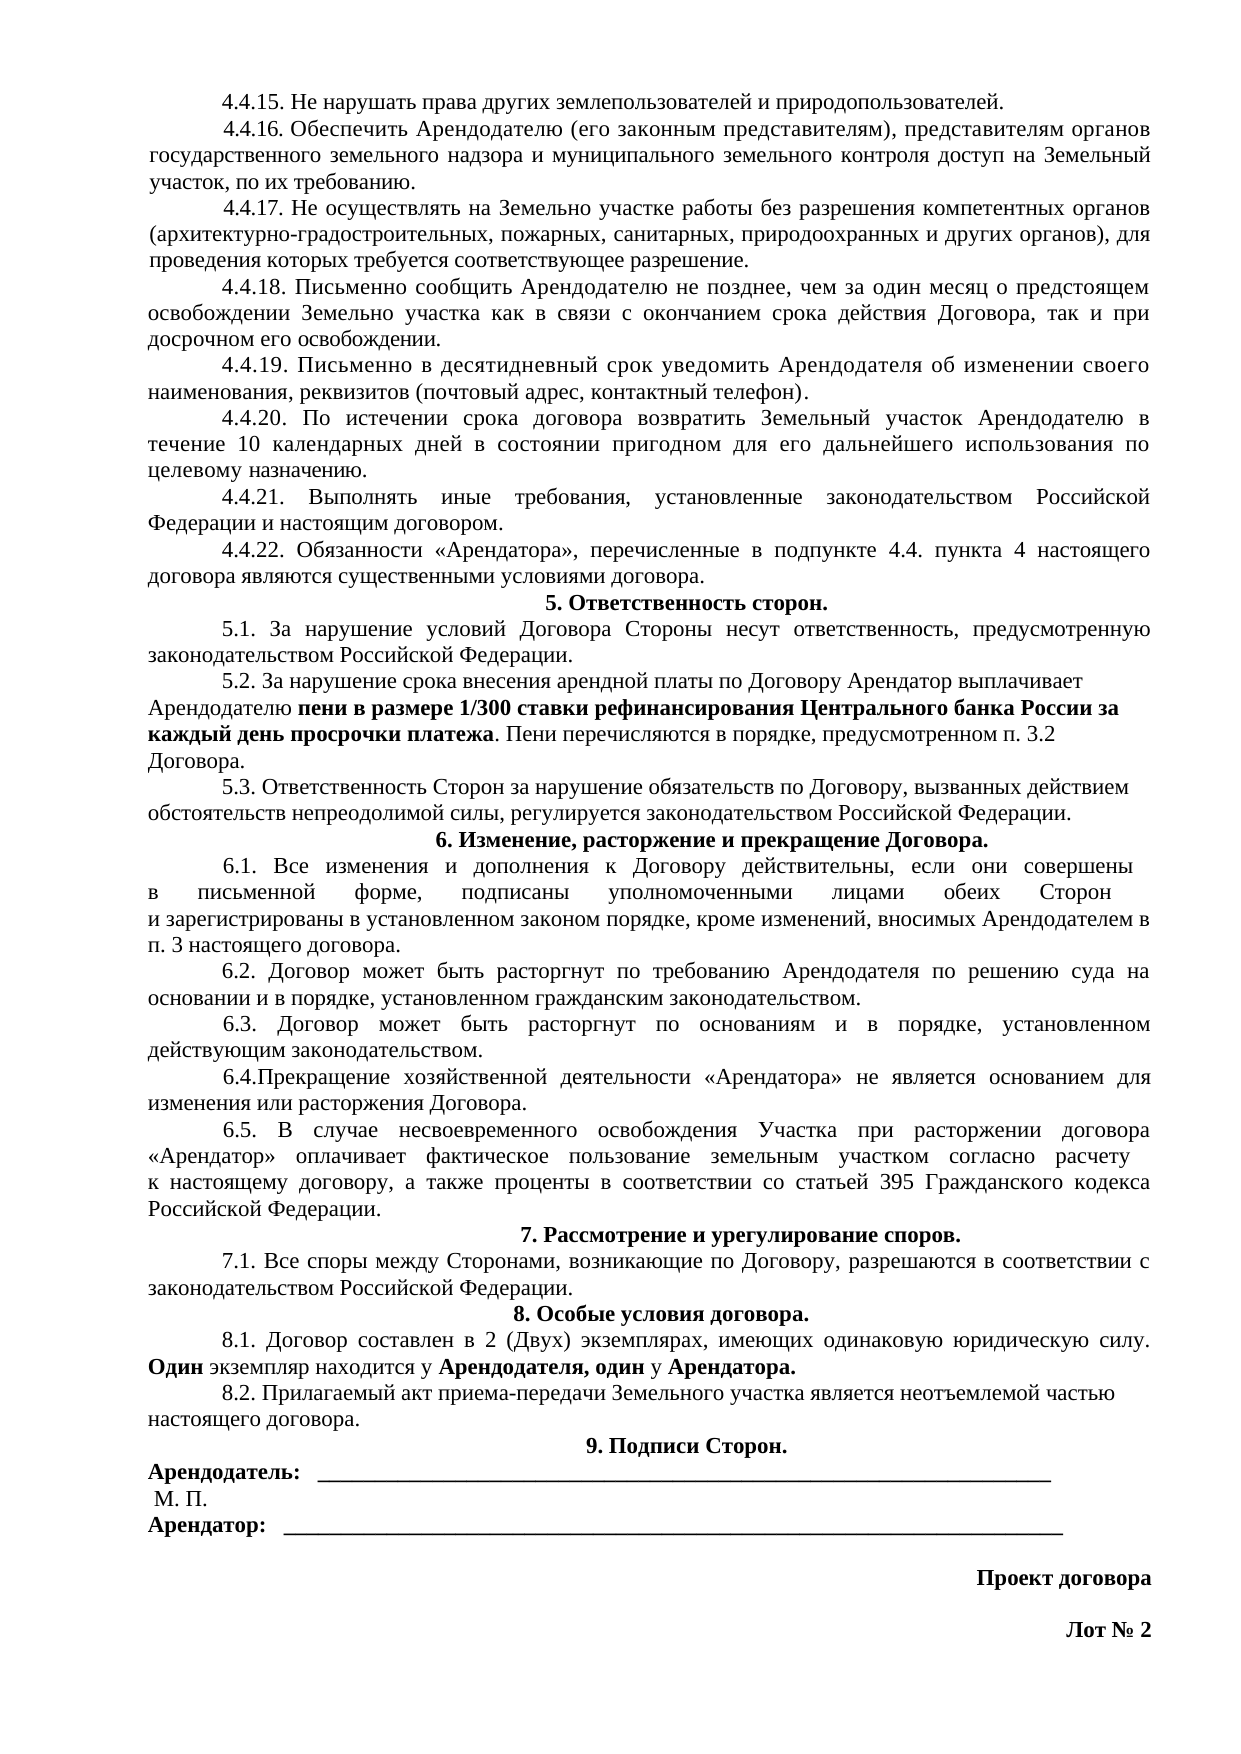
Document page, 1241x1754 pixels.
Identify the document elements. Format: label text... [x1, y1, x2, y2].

text 4.4.16. Обеспечить Арендодателю (его законным представителям), представителям органов государственного земельного надзора и муниципального земельного контроля доступ на Земельный участок, по их требованию. [149, 116, 1152, 194]
text 4.4.17. Не осуществлять на Земельно участке работы без разрешения компетентных органов (архитектурно-градостроительных, пожарных, санитарных, природоохранных и других органов), для проведения которых требуется соответствующее разрешение. [149, 194, 1152, 273]
text 8.2. Прилагаемый акт приема-передачи Земельного участка является неотъемлемой частью настоящего договора. [148, 1379, 1152, 1432]
text Лот № 2 [148, 1616, 1152, 1643]
text 4.4.18. Письменно сообщить Арендодателю не позднее, чем за один месяц о предстоящем освобождении Земельно участка как в связи с окончанием срока действия Договора, так и при досрочном его освобождении. [148, 273, 1152, 352]
text Проект договора [148, 1564, 1152, 1590]
text 4.4.22. Обязанности «Арендатора», перечисленные в подпункте 4.4. пункта 4 настоящего договора являются существенными условиями договора. [148, 536, 1152, 588]
text 7. Рассмотрение и урегулирование споров. [148, 1221, 1152, 1247]
text 6.5. В случае несвоевременного освобождения Участка при расторжении договора «Арендатор» оплачивает фактическое пользование земельным участком согласно расчету к настоящему договору, а также проценты в соответствии со статьей 395 Гражданского кодекса Российской Федерации. [148, 1116, 1152, 1221]
text 5.3. Ответственность Сторон за нарушение обязательств по Договору, вызванных действием обстоятельств непреодолимой силы, регулируется законодательством Российской Федерации. [148, 773, 1152, 826]
text 4.4.21. Выполнять иные требования, установленные законодательством Российской Федерации и настоящим договором. [148, 483, 1152, 536]
text 6.4.Прекращение хозяйственной деятельности «Арендатора» не является основанием для изменения или расторжения Договора. [148, 1063, 1152, 1116]
text 4.4.20. По истечении срока договора возвратить Земельный участок Арендодателю в течение 10 календарных дней в состоянии пригодном для его дальнейшего использования по целевому назначению. [148, 404, 1152, 483]
text 7.1. Все споры между Сторонами, возникающие по Договору, разрешаются в соответствии с законодательством Российской Федерации. [148, 1247, 1152, 1300]
text 5.1. За нарушение условий Договора Стороны несут ответственность, предусмотренную законодательством Российской Федерации. [148, 615, 1152, 668]
text 8.1. Договор составлен в 2 (Двух) экземплярах, имеющих одинаковую юридическую силу. Один экземпляр находится у Арендодателя, один у Арендатора. [148, 1326, 1152, 1379]
text 9. Подписи Сторон. [148, 1432, 1152, 1458]
text 4.4.15. Не нарушать права других землепользователей и природопользователей. [148, 89, 1152, 115]
text 5. Ответственность сторон. [148, 588, 1152, 615]
text 6.3. Договор может быть расторгнут по основаниям и в порядке, установленном действующим законодательством. [148, 1010, 1152, 1063]
text 8. Особые условия договора. [148, 1300, 1152, 1326]
text 5.2. За нарушение срока внесения арендной платы по Договору Арендатор выплачивает Арендодателю пени в размере 1/300 ставки рефинансирования Центрального банка России за каждый день просрочки платежа. Пени перечисляются в порядке, предусмотренном п. 3.2 Договора. [148, 668, 1152, 773]
text Арендатор: ____________________________________________________________________ [148, 1511, 1152, 1537]
text М. П. [148, 1484, 1152, 1511]
text Арендодатель: ________________________________________________________________ [148, 1458, 1152, 1484]
text 6. Изменение, расторжение и прекращение Договора. [148, 826, 1152, 852]
text 6.1. Все изменения и дополнения к Договору действительны, если они совершены в письменной форме, подписаны уполномоченными лицами обеих Сторон и зарегистрированы в установленном законом порядке, кроме изменений, вносимых Арендодателем в п. 3 настоящего договора. [148, 852, 1152, 957]
text 4.4.19. Письменно в десятидневный срок уведомить Арендодателя об изменении своего наименования, реквизитов (почтовый адрес, контактный телефон). [148, 352, 1152, 404]
text 6.2. Договор может быть расторгнут по требованию Арендодателя по решению суда на основании и в порядке, установленном гражданским законодательством. [148, 957, 1152, 1010]
